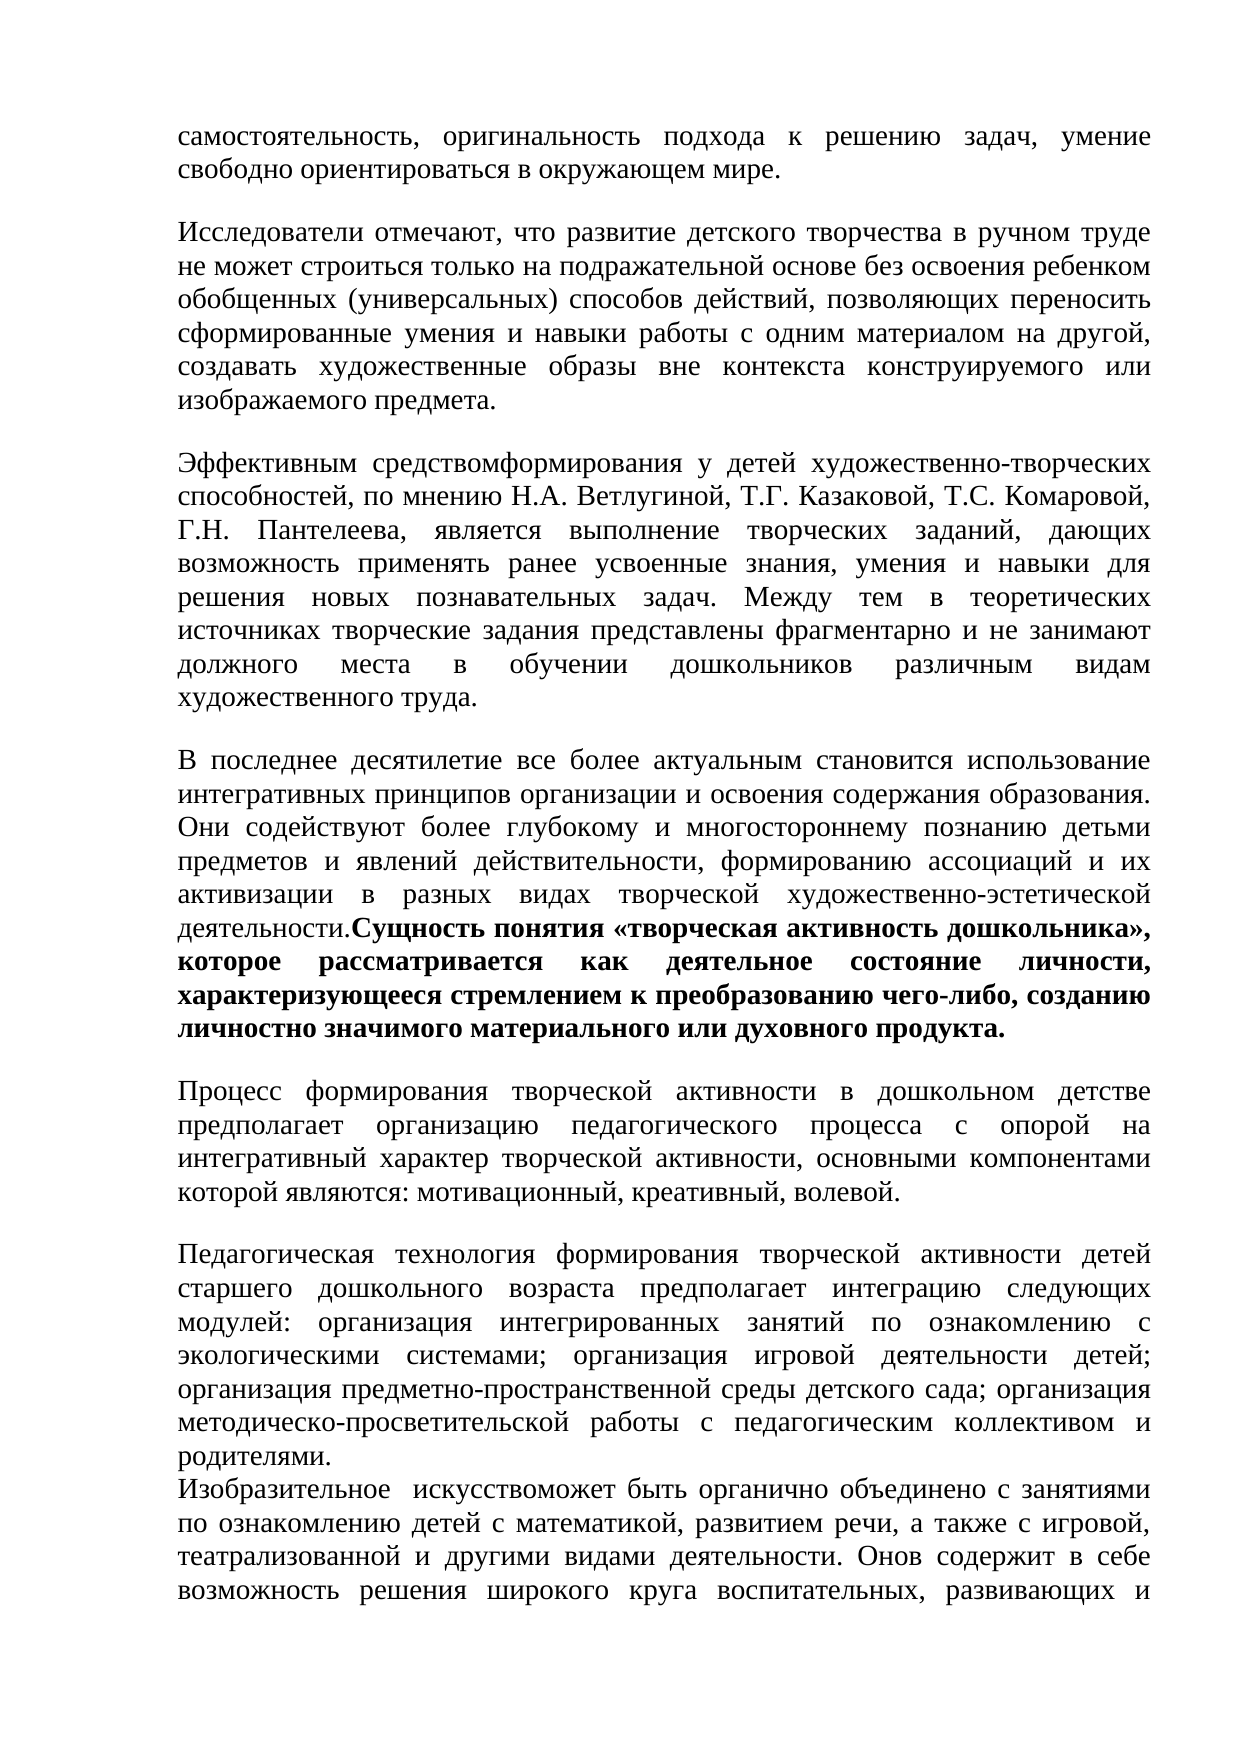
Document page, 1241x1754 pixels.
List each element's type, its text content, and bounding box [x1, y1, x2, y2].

text Исследователи отмечают, что развитие детского творчества в ручном труде не может строиться только на подражательной основе без освоения ребенком обобщенных (универсальных) способов действий, позволяющих переносить сформированные умения и навыки работы с одним материалом на другой, создавать художественные образы вне контекста конструируемого или изображаемого предмета. [177, 214, 1152, 416]
text Процесс формирования творческой активности в дошкольном детстве предполагает организацию педагогического процесса с опорой на интегративный характер творческой активности, основными компонентами которой являются: мотивационный, креативный, волевой. [177, 1073, 1152, 1207]
text Педагогическая технология формирования творческой активности детей старшего дошкольного возраста предполагает интеграцию следующих модулей: организация интегрированных занятий по ознакомлению с экологическими системами; организация игровой деятельности детей; организация предметно-пространственной среды детского сада; организация методическо-просветительской работы с педагогическим коллективом и родителями. [177, 1237, 1152, 1471]
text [177, 1471, 1152, 1606]
text В последнее десятилетие все более актуальным становится использование интегративных принципов организации и освоения содержания образования. Они содействуют более глубокому и многостороннему познанию детьми предметов и явлений действительности, формированию ассоциаций и их активизации в разных видах творческой художественно-эстетической деятельности.Сущность понятия «творческая активность дошкольника», которое рассматривается как деятельное состояние личности, характеризующееся стремлением к преобразованию чего-либо, созданию личностно значимого материального или духовного продукта. [177, 742, 1152, 1044]
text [177, 118, 1152, 185]
text Эффективным средствомформирования у детей художественно-творческих способностей, по мнению Н.А. Ветлугиной, Т.Г. Казаковой, Т.С. Комаровой, Г.Н. Пантелеева, является выполнение творческих заданий, дающих возможность применять ранее усвоенные знания, умения и навыки для решения новых познавательных задач. Между тем в теоретических источниках творческие задания представлены фрагментарно и не занимают должного места в обучении дошкольников различным видам художественного труда. [177, 445, 1152, 713]
